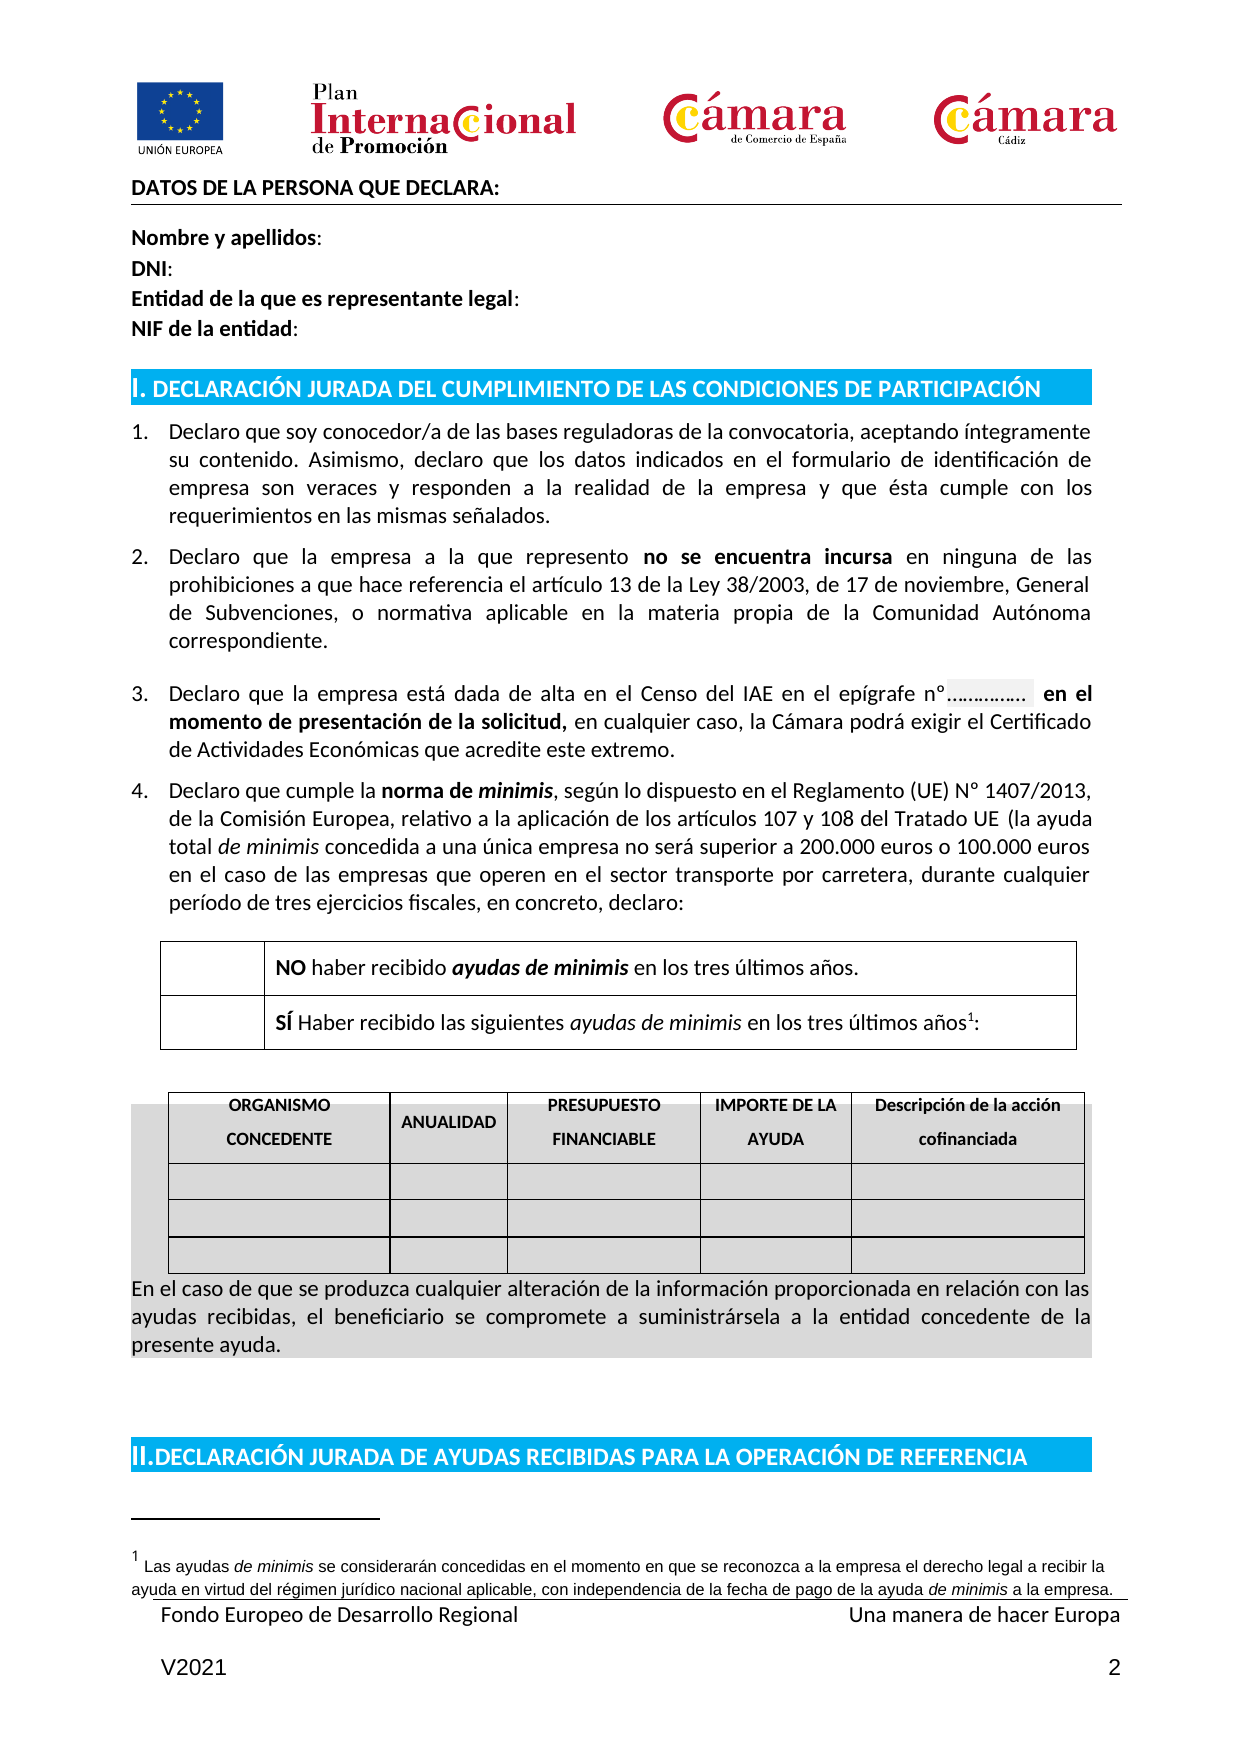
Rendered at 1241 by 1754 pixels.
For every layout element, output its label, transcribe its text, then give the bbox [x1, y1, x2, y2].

text Nombre y apellidos: [131, 223, 1122, 252]
list Declaro que la empresa está dada de alta en el Censo del IAE en el epígrafe nº…………… en el momento de presentación de la solicitud, en cualquier caso, la Cámara podrá exigir el Certificado de Actividades Económicas que acredite este extremo. [131, 679, 1092, 763]
table_cell [161, 996, 264, 1049]
text En el caso de que se produzca cualquier alteración de la información proporcionada en relación con las ayudas recibidas, el beneficiario se compromete a suministrársela a la entidad concedente de la presente ayuda. [131, 1104, 1092, 1358]
text DATOS DE LA PERSONA QUE DECLARA: [131, 173, 1122, 204]
table_cell [852, 1238, 1084, 1273]
list DECLARACIÓN JURADA DEL CUMPLIMIENTO DE LAS CONDICIONES DE PARTICIPACIÓN [131, 369, 1092, 405]
table_cell SÍ Haber recibido las siguientes ayudas de minimis en los tres últimos años: [265, 996, 1076, 1049]
table_cell [391, 1200, 507, 1236]
table_cell [169, 1164, 389, 1199]
table_header PRESUPUESTO FINANCIABLE [508, 1093, 700, 1162]
table_cell [391, 1164, 507, 1199]
table_header [161, 942, 264, 995]
table_header ANUALIDAD [391, 1093, 507, 1162]
list DECLARACIÓN JURADA DE AYUDAS RECIBIDAS PARA LA OPERACIÓN DE REFERENCIA [131, 1437, 1092, 1472]
list Declaro que cumple la norma de minimis, según lo dispuesto en el Reglamento (UE) Nº 1407/2013, de la Comisión Europea, relativo a la aplicación de los artículos 107 y 108 del Tratado UE (la ayuda total de minimis concedida a una única empresa no será superior a 200.000 euros o 100.000 euros en el caso de las empresas que operen en el sector transporte por carretera, durante cualquier período de tres ejercicios fiscales, en concreto, declaro: [131, 776, 1092, 916]
table_cell [701, 1238, 851, 1273]
table_cell [701, 1164, 851, 1199]
table_cell [852, 1200, 1084, 1236]
table_cell [169, 1238, 389, 1273]
picture [131, 75, 1123, 162]
table_header Descripción de la acción cofinanciada [852, 1093, 1084, 1162]
table_cell [852, 1164, 1084, 1199]
text DNI: [131, 254, 1122, 282]
table_cell [508, 1164, 700, 1199]
table_header ORGANISMO CONCEDENTE [169, 1093, 389, 1162]
list Declaro que soy conocedor/a de las bases reguladoras de la convocatoria, aceptando íntegramente su contenido. Asimismo, declaro que los datos indicados en el formulario de identificación de empresa son veraces y responden a la realidad de la empresa y que ésta cumple con los requerimientos en las mismas señalados. [131, 417, 1092, 529]
table_cell [508, 1238, 700, 1273]
table_cell [508, 1200, 700, 1236]
table_cell [391, 1238, 507, 1273]
table_cell [169, 1200, 389, 1236]
text Entidad de la que es representante legal: [131, 284, 1122, 312]
list Declaro que la empresa a la que represento no se encuentra incursa en ninguna de las prohibiciones a que hace referencia el artículo 13 de la Ley 38/2003, de 17 de noviembre, General de Subvenciones, o normativa aplicable en la materia propia de la Comunidad Autónoma correspondiente. [131, 542, 1092, 654]
table_header IMPORTE DE LA AYUDA [701, 1093, 851, 1162]
text NIF de la entidad: [131, 314, 1122, 342]
table_header NO haber recibido ayudas de minimis en los tres últimos años. [265, 942, 1076, 995]
table_cell [701, 1200, 851, 1236]
